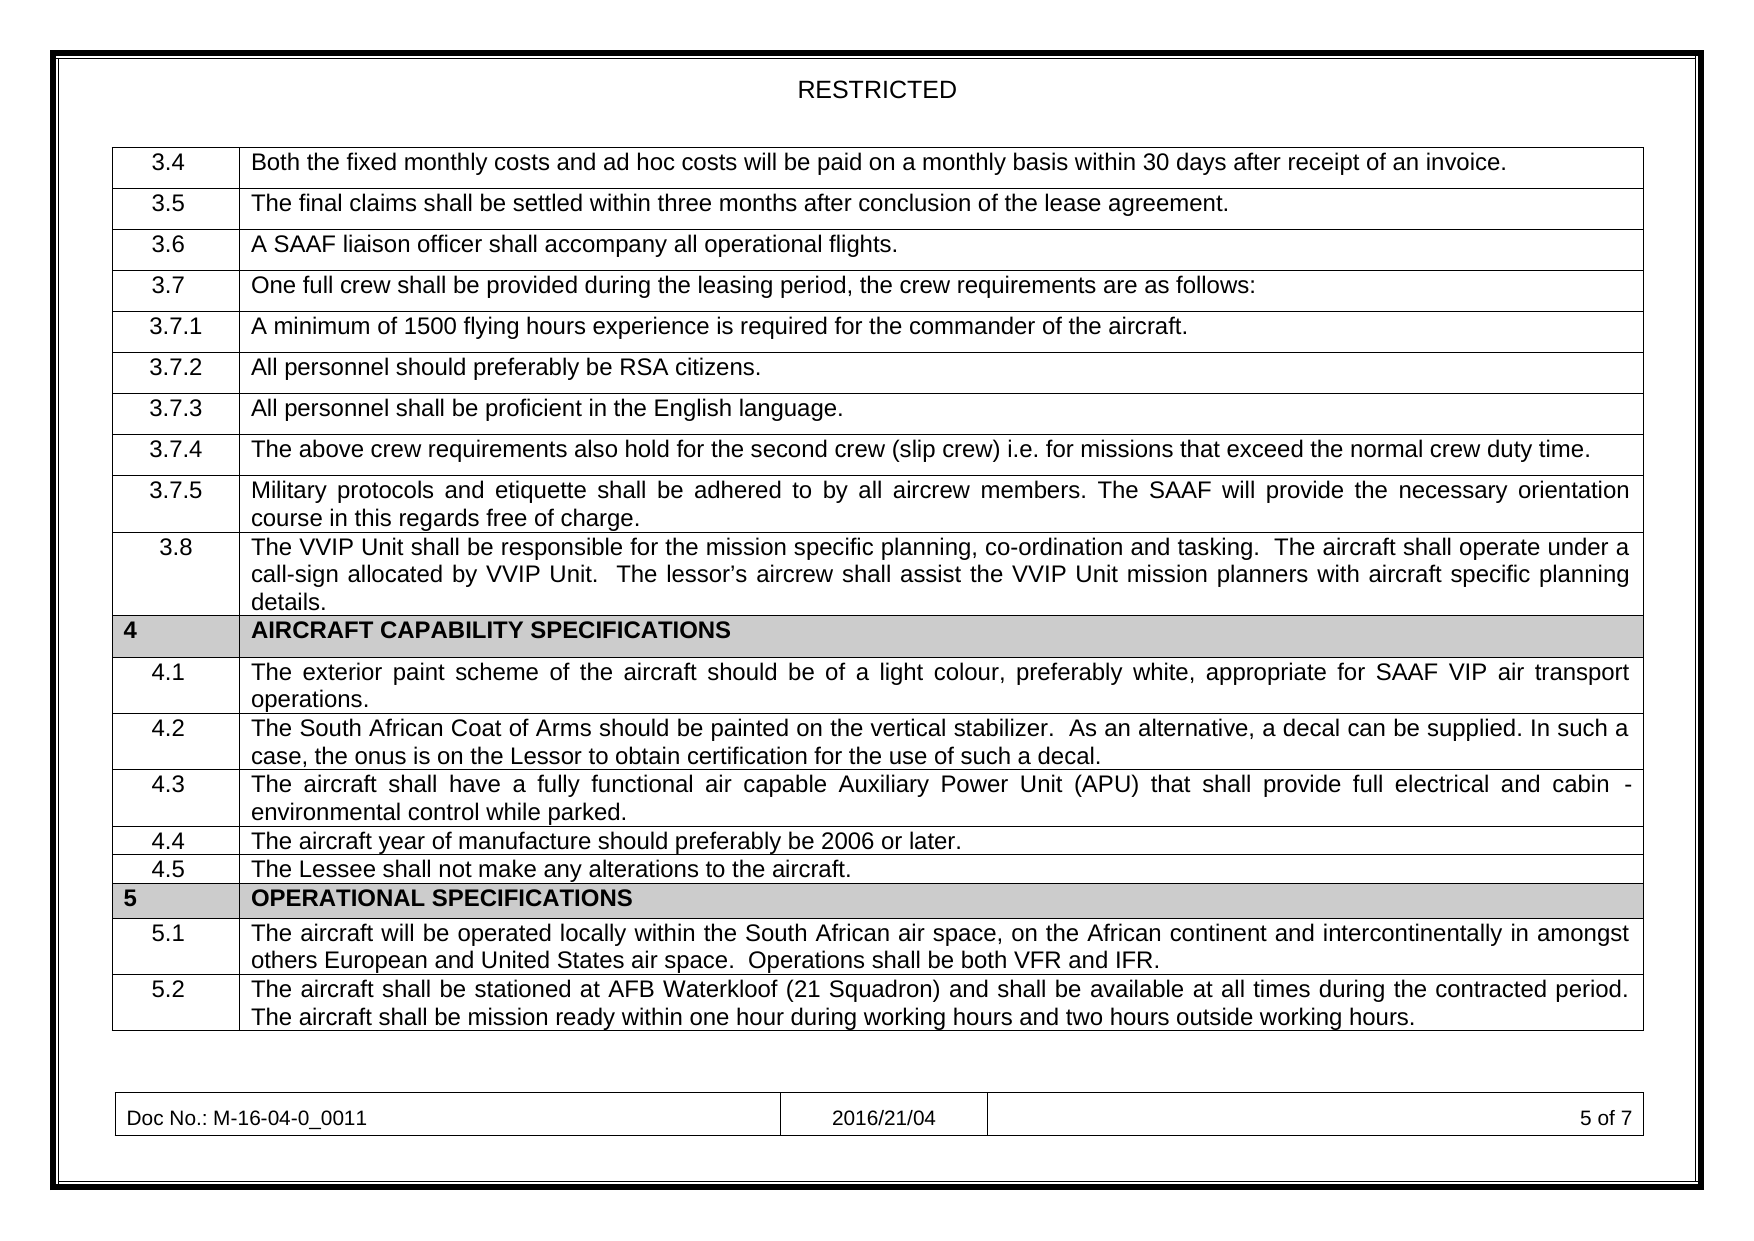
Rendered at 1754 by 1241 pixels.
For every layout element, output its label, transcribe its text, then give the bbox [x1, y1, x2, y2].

table_cell [113, 855, 239, 883]
table_cell 3.7.1 [113, 312, 239, 352]
table_cell [113, 919, 239, 974]
table_cell The Lessee shall not make any alterations to the aircraft. [240, 855, 1643, 883]
table_cell The final claims shall be settled within three months after conclusion of the lease agreement. [240, 189, 1643, 229]
table_cell [113, 230, 239, 270]
table_cell The aircraft will be operated locally within the South African air space, on the African continent and intercontinentally in amongst others European and United States air space. Operations shall be both VFR and IFR. [240, 919, 1643, 974]
table_cell AIRCRAFT CAPABILITY SPECIFICATIONS [240, 616, 1643, 657]
table_cell [113, 714, 239, 769]
table_cell A minimum of 1500 flying hours experience is required for the commander of the aircraft. [240, 312, 1643, 352]
table_cell The aircraft year of manufacture should preferably be 2006 or later. [240, 827, 1643, 854]
table_cell [113, 975, 239, 1030]
table_cell One full crew shall be provided during the leasing period, the crew requirements are as follows: [240, 271, 1643, 311]
table_cell 3.7.4 [113, 435, 239, 475]
table_cell 3.7.3 [113, 394, 239, 434]
table_cell [113, 616, 239, 657]
table_cell 3.8 [113, 533, 239, 615]
table_cell A SAAF liaison officer shall accompany all operational flights. [240, 230, 1643, 270]
table_cell [113, 189, 239, 229]
table_cell The aircraft shall have a fully functional air capable Auxiliary Power Unit (APU) that shall provide full electrical and cabin environmental control while parked. [240, 770, 1643, 826]
table_cell The VVIP Unit shall be responsible for the mission specific planning, co-ordination and tasking. The aircraft shall operate under a call-sign allocated by VVIP Unit. The lessor’s aircrew shall assist the VVIP Unit mission planners with aircraft specific planning details. [240, 533, 1643, 615]
table_cell Military protocols and etiquette shall be adhered to by all aircrew members. The SAAF will provide the necessary orientation course in this regards free of charge. [240, 476, 1643, 532]
table_cell [113, 770, 239, 826]
table_cell [113, 271, 239, 311]
table_cell The above crew requirements also hold for the second crew (slip crew) i.e. for missions that exceed the normal crew duty time. [240, 435, 1643, 475]
table_cell The South African Coat of Arms should be painted on the vertical stabilizer. As an alternative, a decal can be supplied. In such a case, the onus is on the Lessor to obtain certification for the use of such a decal. [240, 714, 1643, 769]
table_cell 3.7.2 [113, 353, 239, 393]
table_cell All personnel should preferably be RSA citizens. [240, 353, 1643, 393]
table_cell Both the fixed monthly costs and ad hoc costs will be paid on a monthly basis within 30 days after receipt of an invoice. [240, 148, 1643, 188]
table_cell [113, 827, 239, 854]
table_cell [113, 148, 239, 188]
table_cell All personnel shall be proficient in the English language. [240, 394, 1643, 434]
table_cell The exterior paint scheme of the aircraft should be of a light colour, preferably white, appropriate for SAAF VIP air transport operations. [240, 658, 1643, 713]
table_cell [113, 884, 239, 918]
table_cell [113, 658, 239, 713]
table_cell 3.7.5 [113, 476, 239, 532]
table_cell The aircraft shall be stationed at AFB Waterkloof (21 Squadron) and shall be available at all times during the contracted period. The aircraft shall be mission ready within one hour during working hours and two hours outside working hours. [240, 975, 1643, 1030]
table_cell OPERATIONAL SPECIFICATIONS [240, 884, 1643, 918]
